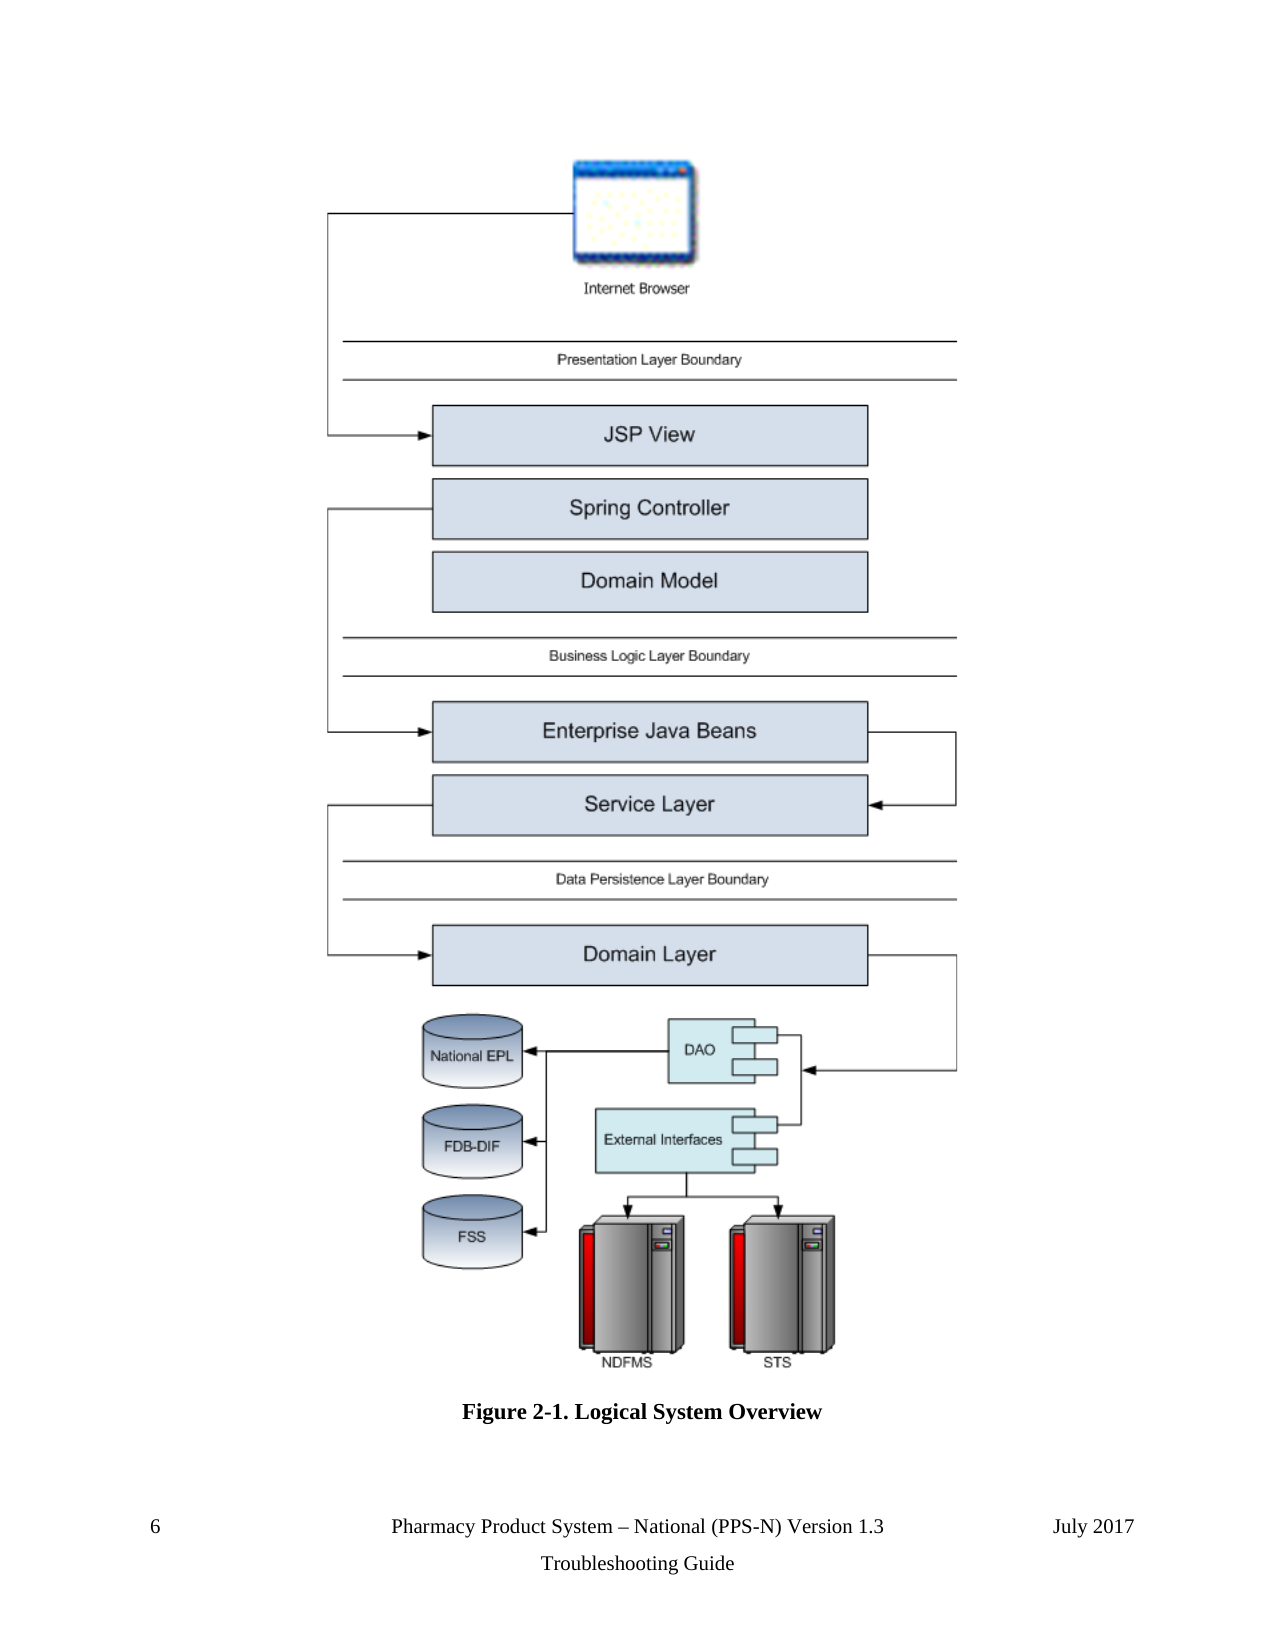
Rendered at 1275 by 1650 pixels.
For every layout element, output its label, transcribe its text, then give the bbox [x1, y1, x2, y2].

text Figure 2-1. Logical System Overview [150, 1398, 1134, 1424]
picture [327, 150, 958, 1373]
